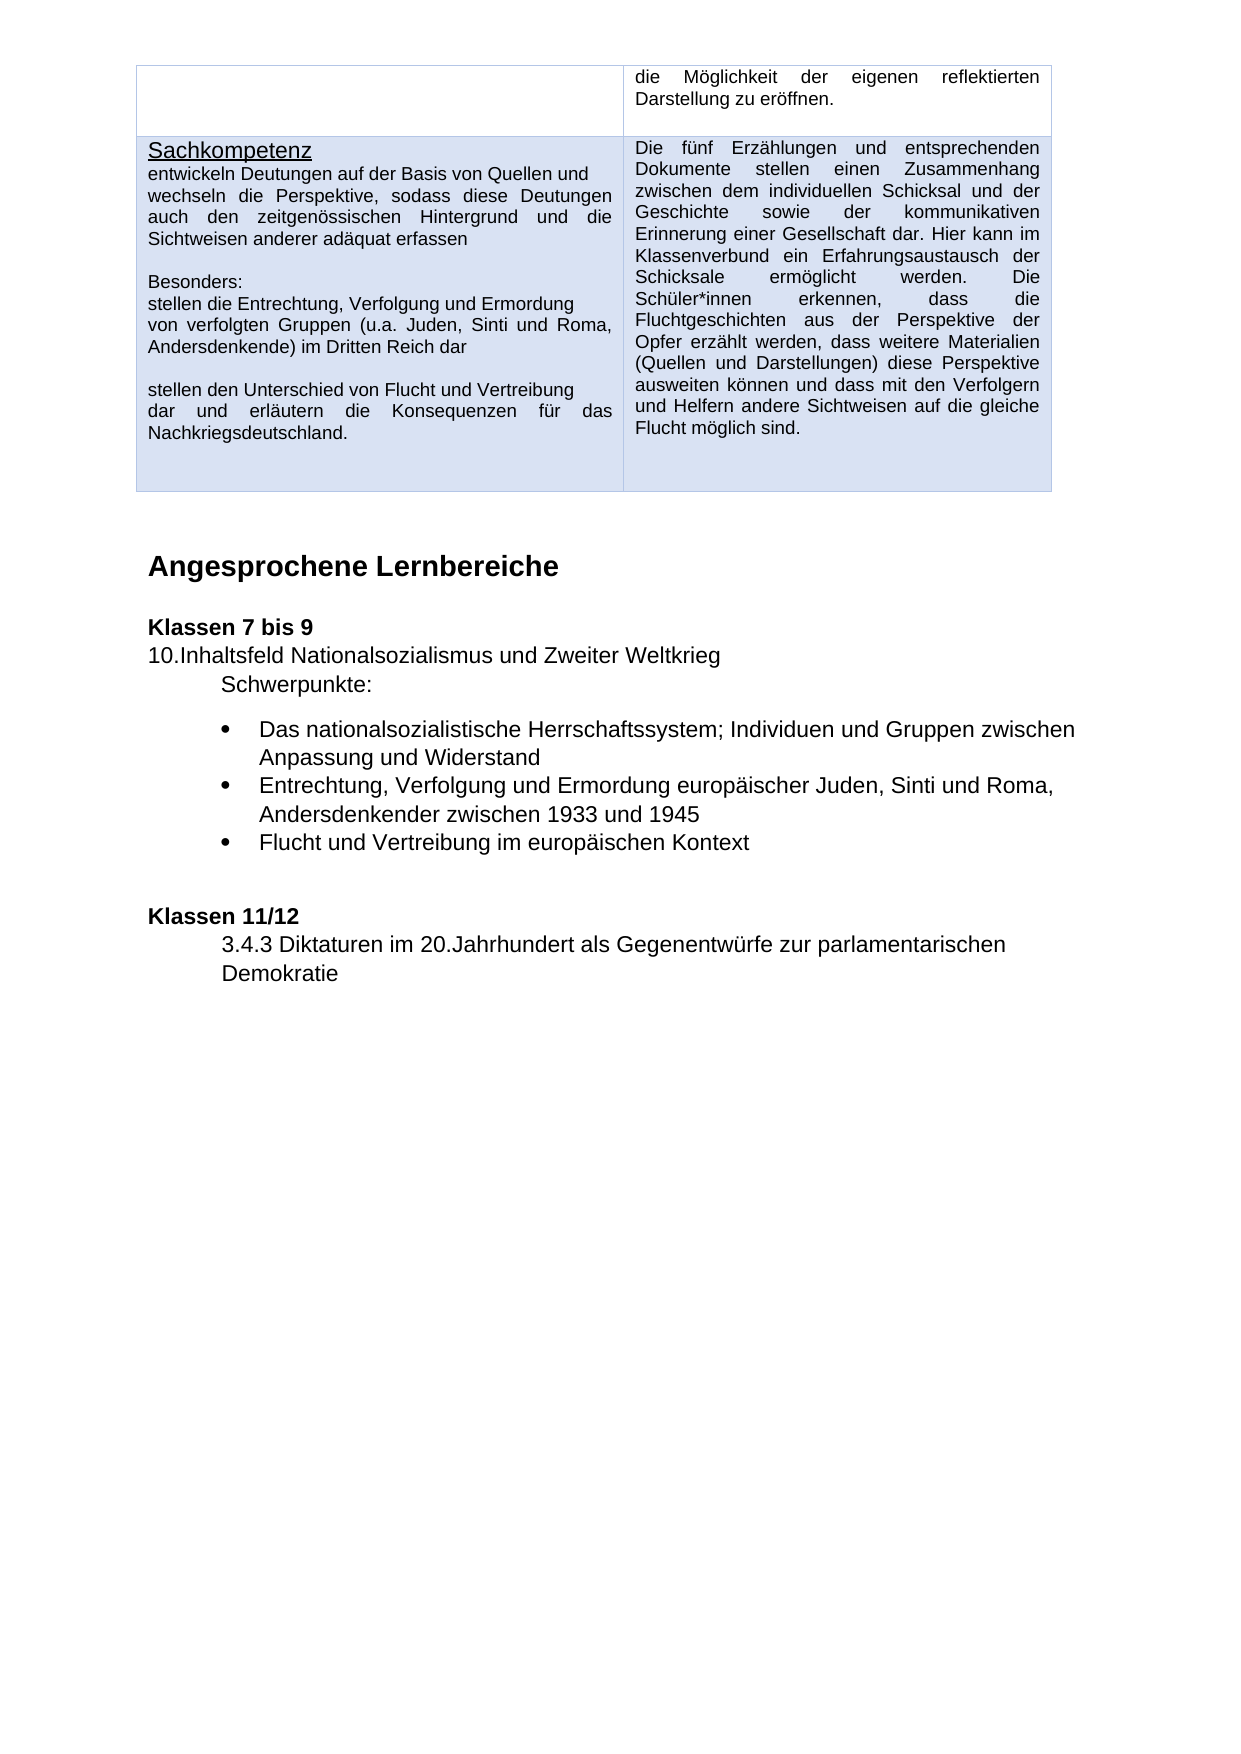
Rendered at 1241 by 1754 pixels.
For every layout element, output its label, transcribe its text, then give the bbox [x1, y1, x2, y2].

text Klassen 7 bis 9 [148, 614, 1122, 640]
text Schwerpunkte: [221, 671, 1122, 697]
text Angesprochene Lernbereiche [148, 549, 1122, 583]
text Klassen 11/12 [148, 903, 1122, 929]
text 10.Inhaltsfeld Nationalsozialismus und Zweiter Weltkrieg [148, 642, 1122, 668]
list Entrechtung, Verfolgung und Ermordung europäischer Juden, Sinti und Roma, Andersdenkender zwischen 1933 und 1945 [221, 772, 1122, 827]
list Das nationalsozialistische Herrschaftssystem; Individuen und Gruppen zwischen Anpassung und Widerstand [221, 716, 1122, 770]
table_cell Sachkompetenz entwickeln Deutungen auf der Basis von Quellen und wechseln die Perspektive, sodass diese Deutungen auch den zeitgenössischen Hintergrund und die Sichtweisen anderer adäquat erfassen Besonders: stellen die Entrechtung, Verfolgung und Ermordung von verfolgten Gruppen (u.a. Juden, Sinti und Roma, Andersdenkende) im Dritten Reich dar stellen den Unterschied von Flucht und Vertreibung dar und erläutern die Konsequenzen für das Nachkriegsdeutschland. [137, 137, 623, 491]
table_cell Die fünf Erzählungen und entsprechenden Dokumente stellen einen Zusammenhang zwischen dem individuellen Schicksal und der Geschichte sowie der kommunikativen Erinnerung einer Gesellschaft dar. Hier kann im Klassenverbund ein Erfahrungsaustausch der Schicksale ermöglicht werden. Die Schüler*innen erkennen, dass die Fluchtgeschichten aus der Perspektive der Opfer erzählt werden, dass weitere Materialien (Quellen und Darstellungen) diese Perspektive ausweiten können und dass mit den Verfolgern und Helfern andere Sichtweisen auf die gleiche Flucht möglich sind. [624, 137, 1051, 491]
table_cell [624, 66, 1051, 136]
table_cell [137, 66, 623, 136]
list Flucht und Vertreibung im europäischen Kontext [221, 829, 1122, 856]
text 3.4.3 Diktaturen im 20.Jahrhundert als Gegenentwürfe zur parlamentarischen Demokratie [221, 931, 1122, 986]
